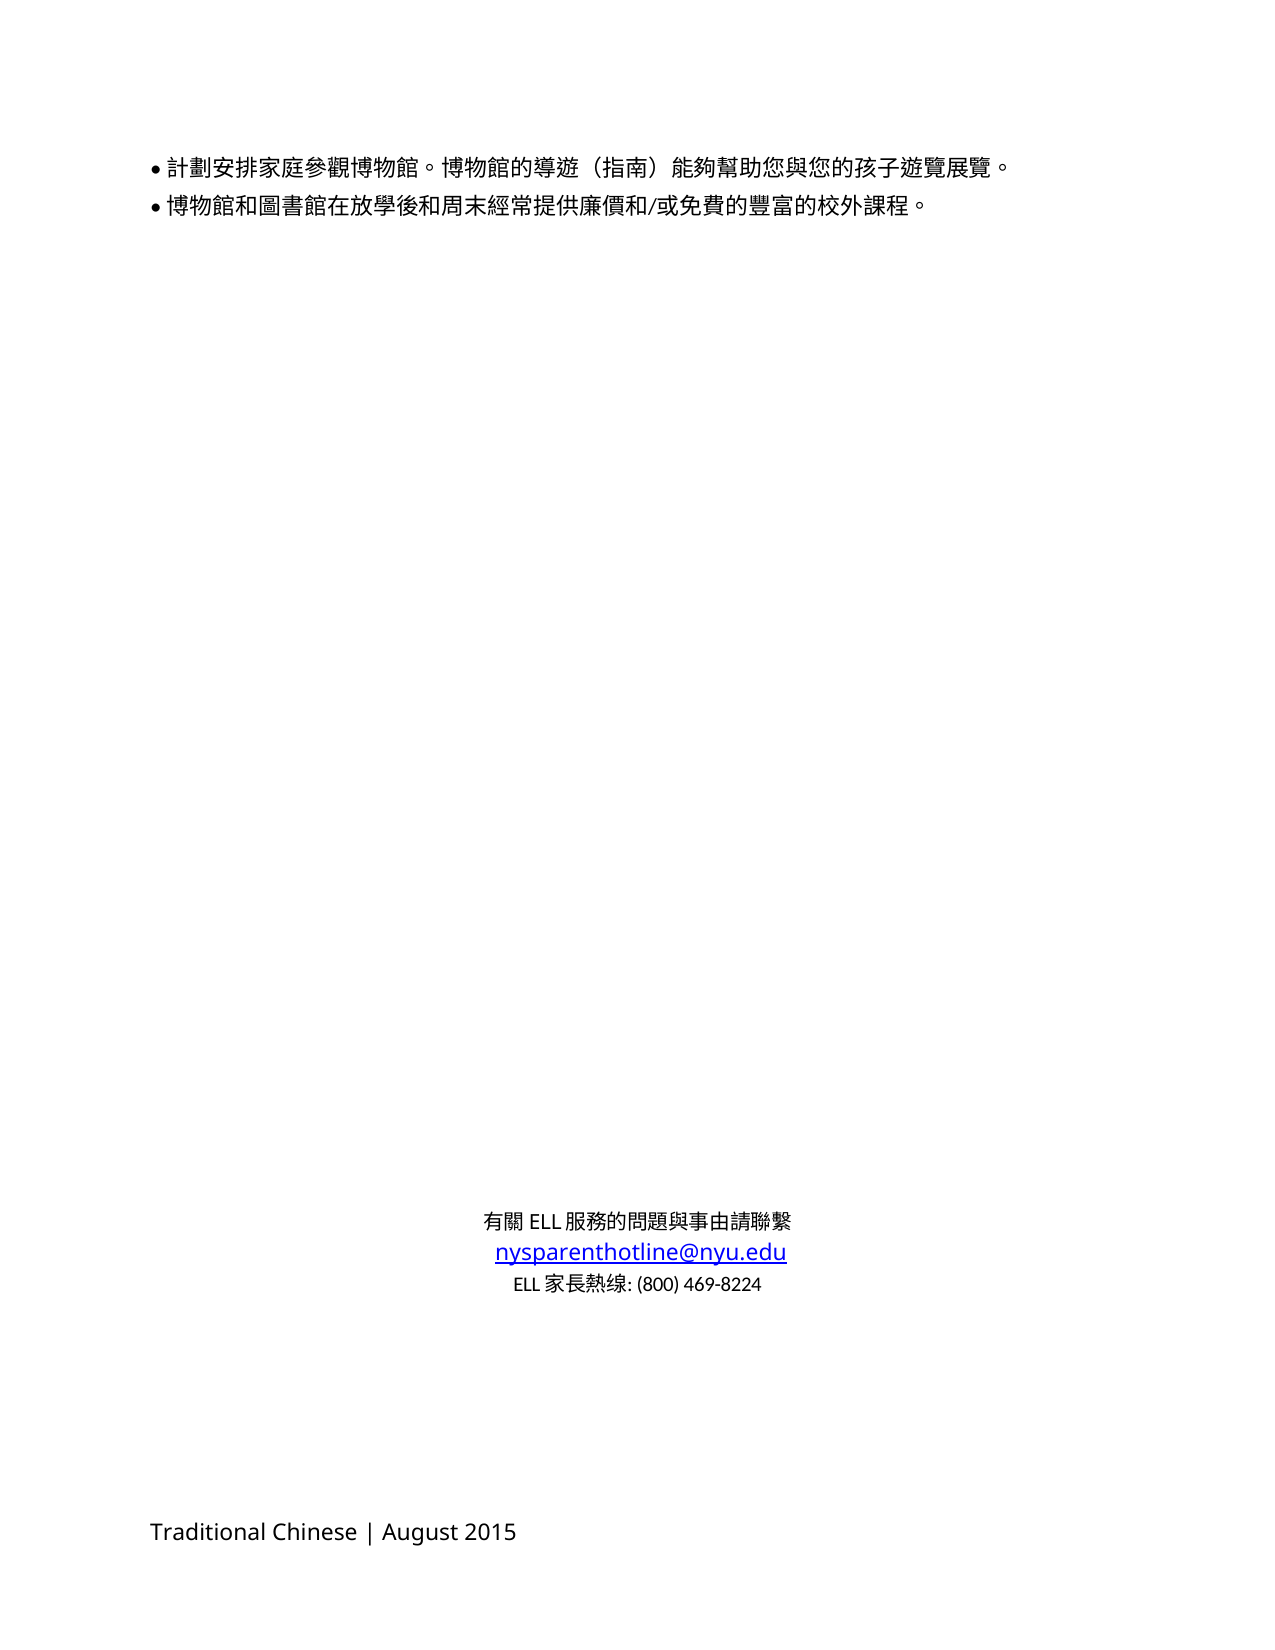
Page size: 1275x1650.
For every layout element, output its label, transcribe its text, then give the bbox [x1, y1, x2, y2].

text • 博物館和圖書館在放學後和周末經常提供廉價和/或免費的豐富的校外課程。 [150, 188, 1125, 221]
text 有關ELL服務的問題與事由請聯繫 [150, 1205, 1125, 1236]
text • 計劃安排家庭參觀博物館。博物館的導遊（指南）能夠幫助您與您的孩子遊覽展覽。 [150, 150, 1125, 183]
text ELL 家長熱缐: (800) 469-8224 [150, 1267, 1125, 1297]
text nysparenthotline@nyu.edu [150, 1236, 1125, 1267]
